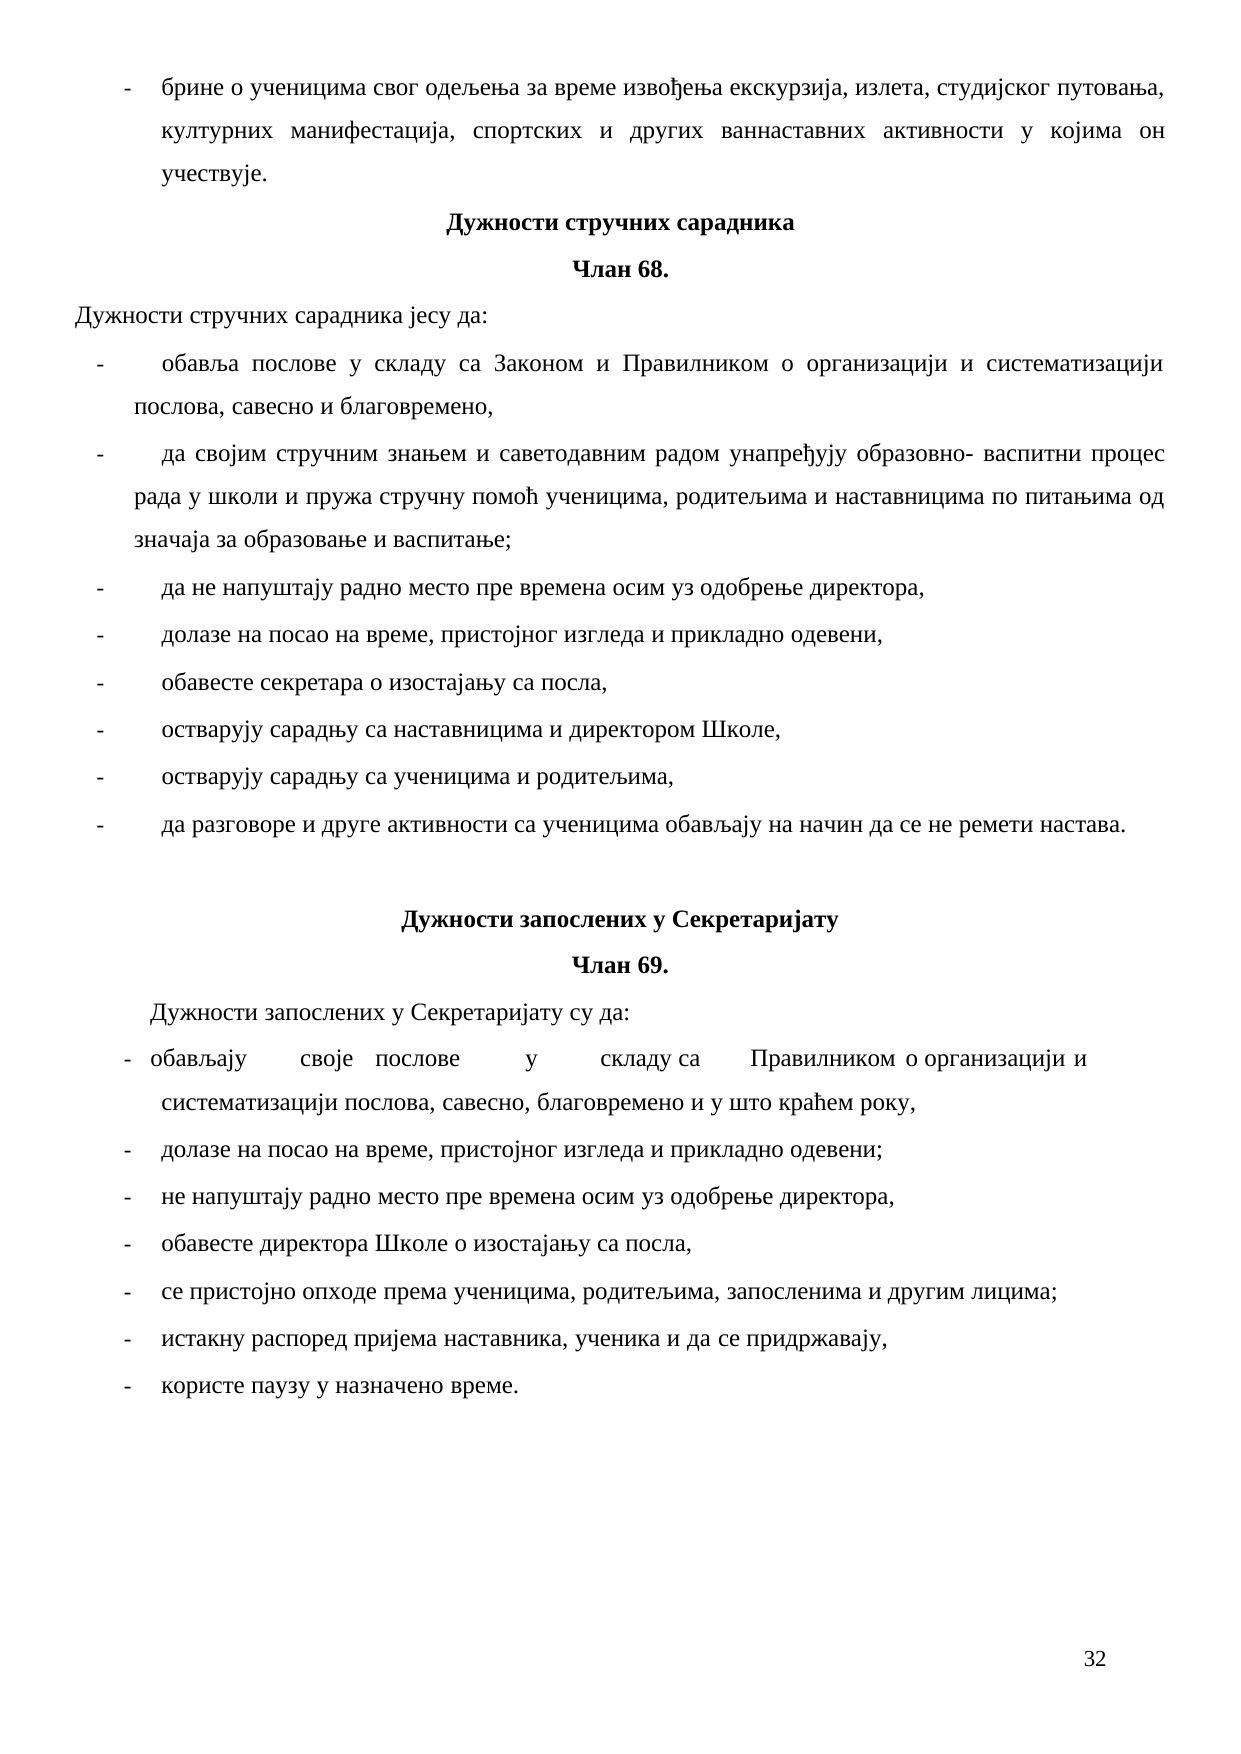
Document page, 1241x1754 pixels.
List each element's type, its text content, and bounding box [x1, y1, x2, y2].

list користе паузу у назначено време. [123, 1370, 1178, 1399]
list обавесте директора Школе о изостајању са посла, [123, 1228, 1178, 1257]
list остварују сарадњу са наставницима и директором Школе, [96, 714, 1178, 742]
list да својим стручним знањем и саветодавним радом унапређују образовно- васпитни процес рада у школи и пружа стручну помоћ ученицима, родитељима и наставницима по питањима од значаја за образовање и васпитање; [96, 438, 1166, 553]
list брине о ученицима свог одељења за време извођења екскурзија, излета, студијског путовања, културних манифестација, спортских и других ваннаставних активности у којима он учествује. [123, 72, 1165, 187]
list да разговоре и друге активности са ученицима обављају на начин да се не ремети настава. [96, 809, 1178, 837]
list истакну распоред пријема наставника, ученика и да се придржавају, [123, 1323, 1178, 1352]
text Дужности запослених у Секретаријату су да: [150, 997, 1178, 1026]
list не напуштају радно место пре времена осим уз одобрење директора, [123, 1181, 1178, 1210]
list долазе на посао на време, пристојног изгледа и прикладно одевени; [123, 1134, 1178, 1163]
list остварују сарадњу са ученицима и родитељима, [96, 761, 1178, 790]
subtitle Дужности запослених у Секретаријату Члан 69. [401, 904, 841, 979]
list обавља послове у складу са Законом и Правилником о организацији и систематизацији послова, савесно и благовремено, [96, 348, 1164, 420]
list се пристојно опходе према ученицима, родитељима, запосленима и другим лицима; [123, 1276, 1178, 1305]
text Дужности стручних сарадника јесу да: [75, 302, 1178, 329]
list долазе на посао на време, пристојног изгледа и прикладно одевени, [96, 619, 1178, 648]
list обавесте секретара о изостајању са посла, [96, 667, 1178, 695]
list обављају своје послове у складу са Правилником о организацији и систематизацији послова, савесно, благовремено и у што краћем року, [123, 1043, 1139, 1116]
list да не напуштају радно место пре времена осим уз одобрење директора, [96, 572, 1178, 601]
subtitle Дужности стручних сарадника Члан 68. [446, 207, 795, 283]
